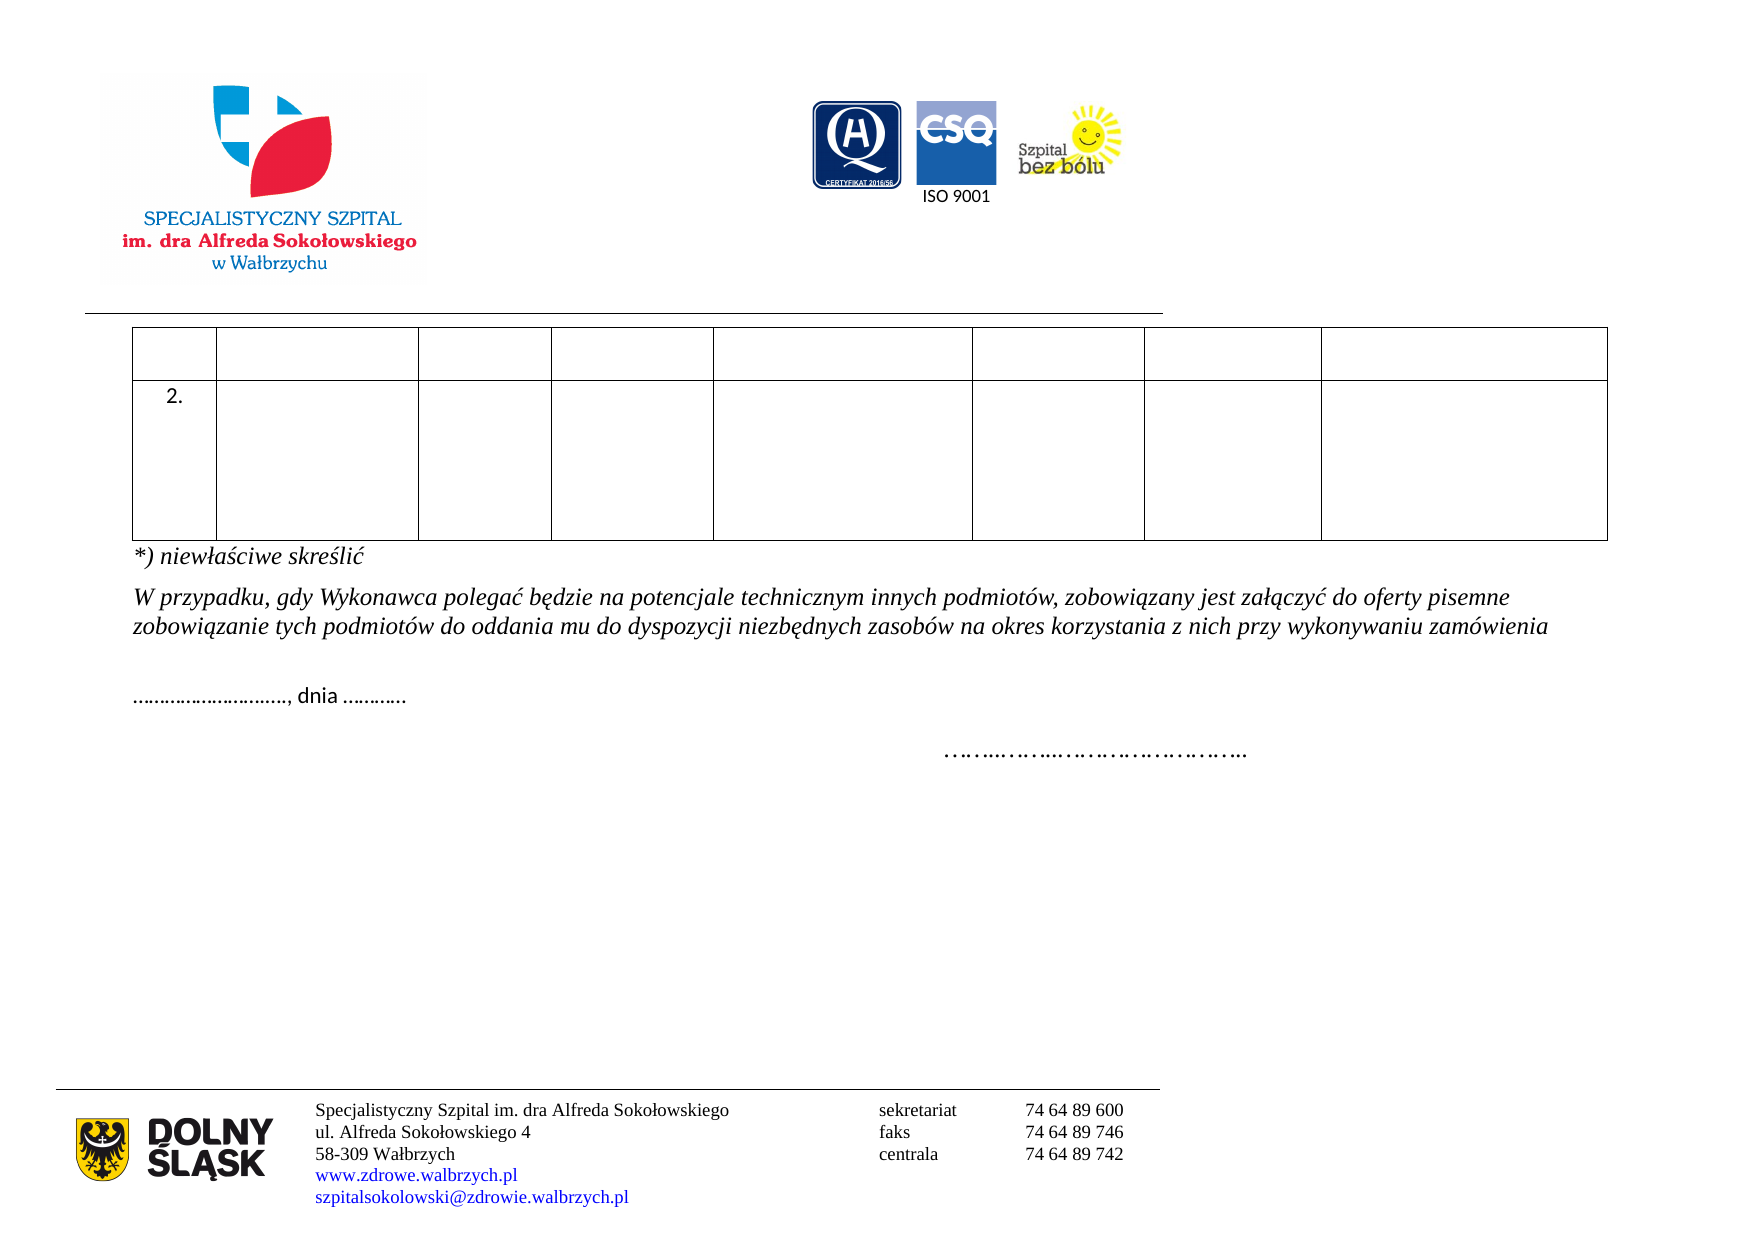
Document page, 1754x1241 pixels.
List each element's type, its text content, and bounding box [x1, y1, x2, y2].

text *) niewłaściwe skreślić [133, 541, 1606, 570]
text W przypadku, gdy Wykonawca polegać będzie na potencjale technicznym innych podmiotów, zobowiązany jest załączyć do oferty pisemne zobowiązanie tych podmiotów do oddania mu do dyspozycji niezbędnych zasobów na okres korzystania z nich przy wykonywaniu zamówienia [133, 582, 1606, 669]
table_cell 1. [133, 328, 216, 380]
table_cell [1145, 328, 1321, 380]
table_cell [1145, 381, 1321, 540]
picture [916, 101, 997, 185]
table_cell [973, 381, 1144, 540]
table_cell [1322, 328, 1607, 380]
table_cell [714, 381, 972, 540]
picture [100, 73, 428, 285]
table_cell [217, 381, 418, 540]
picture [812, 101, 902, 189]
table_cell 2. [133, 381, 216, 540]
table_cell [217, 328, 418, 380]
picture [1001, 101, 1150, 179]
text ……..……..…………………….. [944, 734, 1606, 763]
table_cell [973, 328, 1144, 380]
table_cell [552, 381, 713, 540]
table_cell [419, 381, 551, 540]
table_cell [1322, 381, 1607, 540]
picture [56, 1099, 292, 1197]
table_cell [552, 328, 713, 380]
table_cell [714, 328, 972, 380]
table_cell [419, 328, 551, 380]
text …………………….…., dnia ………… [133, 681, 1606, 709]
